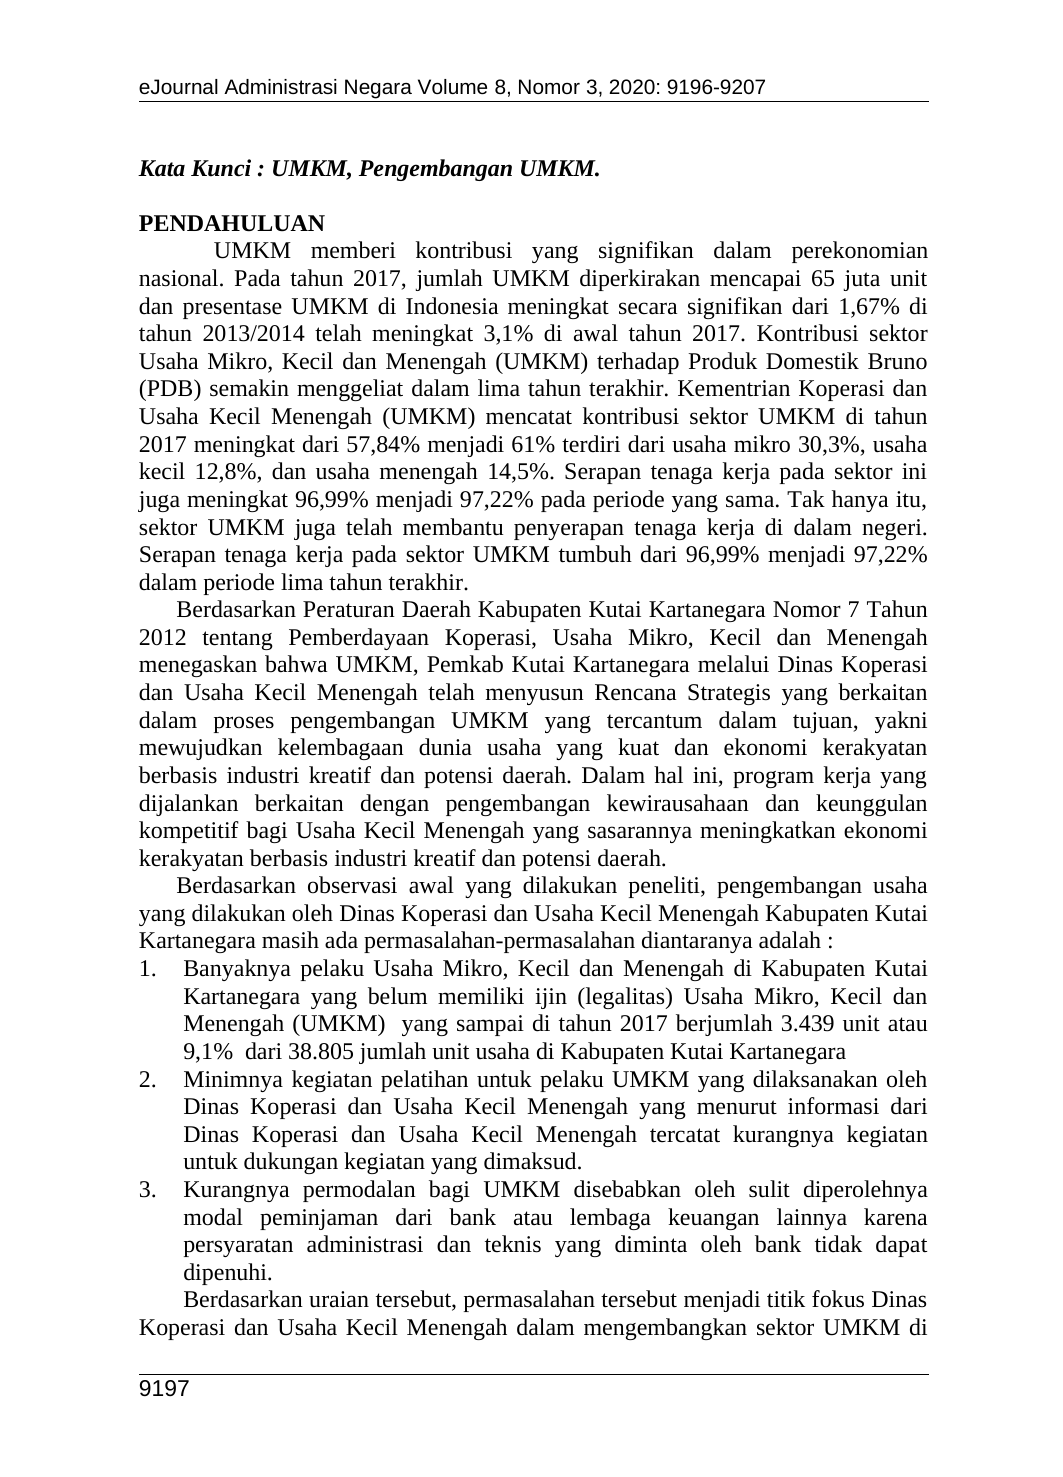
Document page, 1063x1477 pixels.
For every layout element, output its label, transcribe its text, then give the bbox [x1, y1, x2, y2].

text Kata Kunci : UMKM, Pengembangan UMKM. [139, 154, 929, 181]
text Berdasarkan observasi awal yang dilakukan peneliti, pengembangan usaha yang dilakukan oleh Dinas Koperasi dan Usaha Kecil Menengah Kabupaten Kutai Kartanegara masih ada permasalahan-permasalahan diantaranya adalah : [139, 871, 929, 954]
text PENDAHULUAN [139, 209, 929, 236]
list Kurangnya permodalan bagi UMKM disebabkan oleh sulit diperolehnya modal peminjaman dari bank atau lembaga keuangan lainnya karena persyaratan administrasi dan teknis yang diminta oleh bank tidak dapat dipenuhi. [139, 1175, 929, 1285]
list Banyaknya pelaku Usaha Mikro, Kecil dan Menengah di Kabupaten Kutai Kartanegara yang belum memiliki ijin (legalitas) Usaha Mikro, Kecil dan Menengah (UMKM) yang sampai di tahun 2017 berjumlah 3.439 unit atau 9,1% dari 38.805 jumlah unit usaha di Kabupaten Kutai Kartanegara [139, 954, 929, 1064]
text Berdasarkan Peraturan Daerah Kabupaten Kutai Kartanegara Nomor 7 Tahun 2012 tentang Pemberdayaan Koperasi, Usaha Mikro, Kecil dan Menengah menegaskan bahwa UMKM, Pemkab Kutai Kartanegara melalui Dinas Koperasi dan Usaha Kecil Menengah telah menyusun Rencana Strategis yang berkaitan dalam proses pengembangan UMKM yang tercantum dalam tujuan, yakni mewujudkan kelembagaan dunia usaha yang kuat dan ekonomi kerakyatan berbasis industri kreatif dan potensi daerah. Dalam hal ini, program kerja yang dijalankan berkaitan dengan pengembangan kewirausahaan dan keunggulan kompetitif bagi Usaha Kecil Menengah yang sasarannya meningkatkan ekonomi kerakyatan berbasis industri kreatif dan potensi daerah. [139, 595, 929, 871]
text UMKM memberi kontribusi yang signifikan dalam perekonomian nasional. Pada tahun 2017, jumlah UMKM diperkirakan mencapai 65 juta unit dan presentase UMKM di Indonesia meningkat secara signifikan dari 1,67% di tahun 2013/2014 telah meningkat 3,1% di awal tahun 2017. Kontribusi sektor Usaha Mikro, Kecil dan Menengah (UMKM) terhadap Produk Domestik Bruno (PDB) semakin menggeliat dalam lima tahun terakhir. Kementrian Koperasi dan Usaha Kecil Menengah (UMKM) mencatat kontribusi sektor UMKM di tahun 2017 meningkat dari 57,84% menjadi 61% terdiri dari usaha mikro 30,3%, usaha kecil 12,8%, dan usaha menengah 14,5%. Serapan tenaga kerja pada sektor ini juga meningkat 96,99% menjadi 97,22% pada periode yang sama. Tak hanya itu, sektor UMKM juga telah membantu penyerapan tenaga kerja di dalam negeri. Serapan tenaga kerja pada sektor UMKM tumbuh dari 96,99% menjadi 97,22% dalam periode lima tahun terakhir. [139, 236, 929, 595]
list Minimnya kegiatan pelatihan untuk pelaku UMKM yang dilaksanakan oleh Dinas Koperasi dan Usaha Kecil Menengah yang menurut informasi dari Dinas Koperasi dan Usaha Kecil Menengah tercatat kurangnya kegiatan untuk dukungan kegiatan yang dimaksud. [139, 1064, 929, 1175]
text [139, 1285, 929, 1341]
